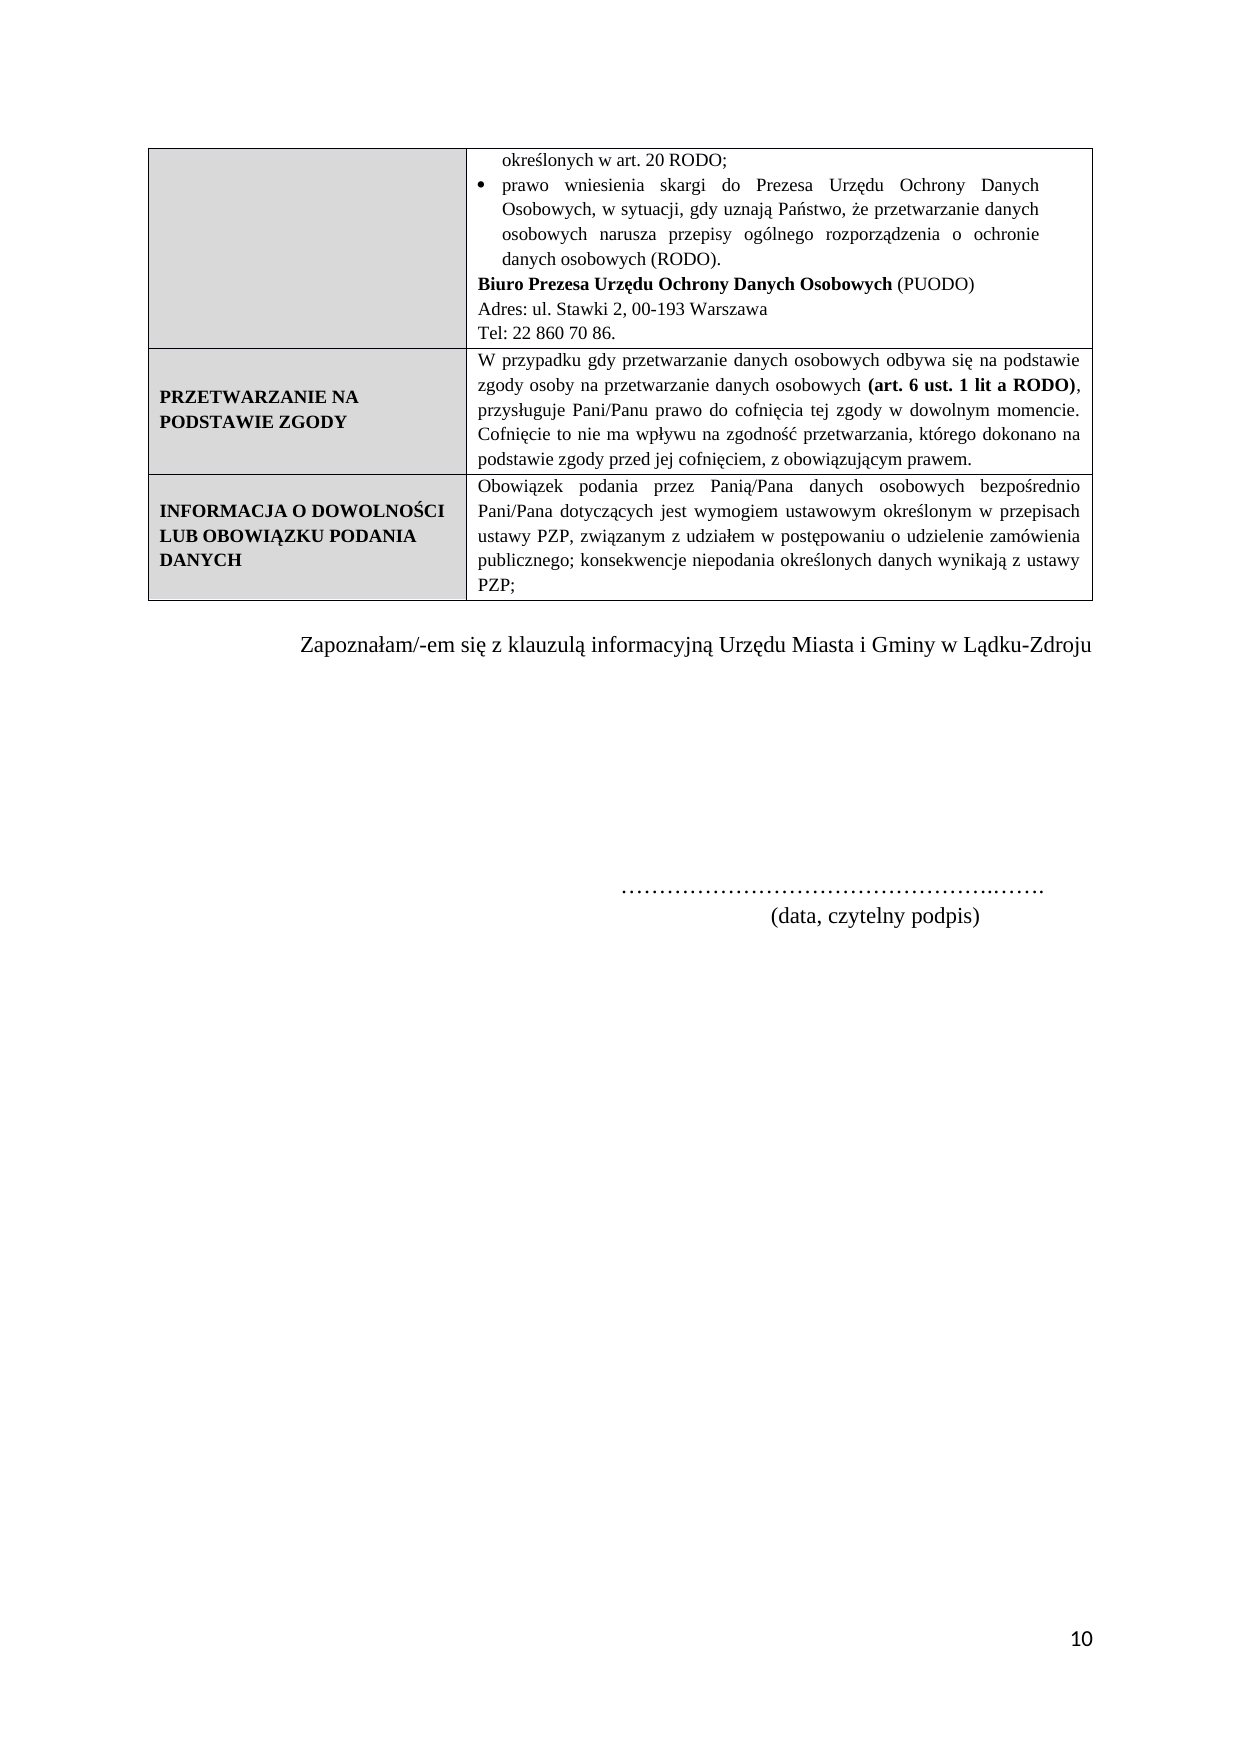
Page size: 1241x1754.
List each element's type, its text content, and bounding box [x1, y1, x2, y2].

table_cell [149, 149, 466, 348]
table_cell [467, 149, 1092, 348]
table_cell Obowiązek podania przez Panią/Pana danych osobowych bezpośrednio Pani/Pana dotyczących jest wymogiem ustawowym określonym w przepisach ustawy PZP, związanym z udziałem w postępowaniu o udzielenie zamówienia publicznego; konsekwencje niepodania określonych danych wynikają z ustawy PZP; [467, 475, 1092, 599]
table_cell PRZETWARZANIE NA PODSTAWIE ZGODY [149, 349, 466, 474]
text (data, czytelny podpis) [679, 903, 1093, 929]
text ………………………………………….……. [620, 872, 1093, 899]
table_cell W przypadku gdy przetwarzanie danych osobowych odbywa się na podstawie zgody osoby na przetwarzanie danych osobowych (art. 6 ust. 1 lit a RODO), przysługuje Pani/Panu prawo do cofnięcia tej zgody w dowolnym momencie. Cofnięcie to nie ma wpływu na zgodność przetwarzania, którego dokonano na podstawie zgody przed jej cofnięciem, z obowiązującym prawem. [467, 349, 1092, 474]
table_cell INFORMACJA O DOWOLNOŚCI LUB OBOWIĄZKU PODANIA DANYCH [149, 475, 466, 599]
text Zapoznałam/-em się z klauzulą informacyjną Urzędu Miasta i Gminy w Lądku-Zdroju [148, 631, 1093, 657]
